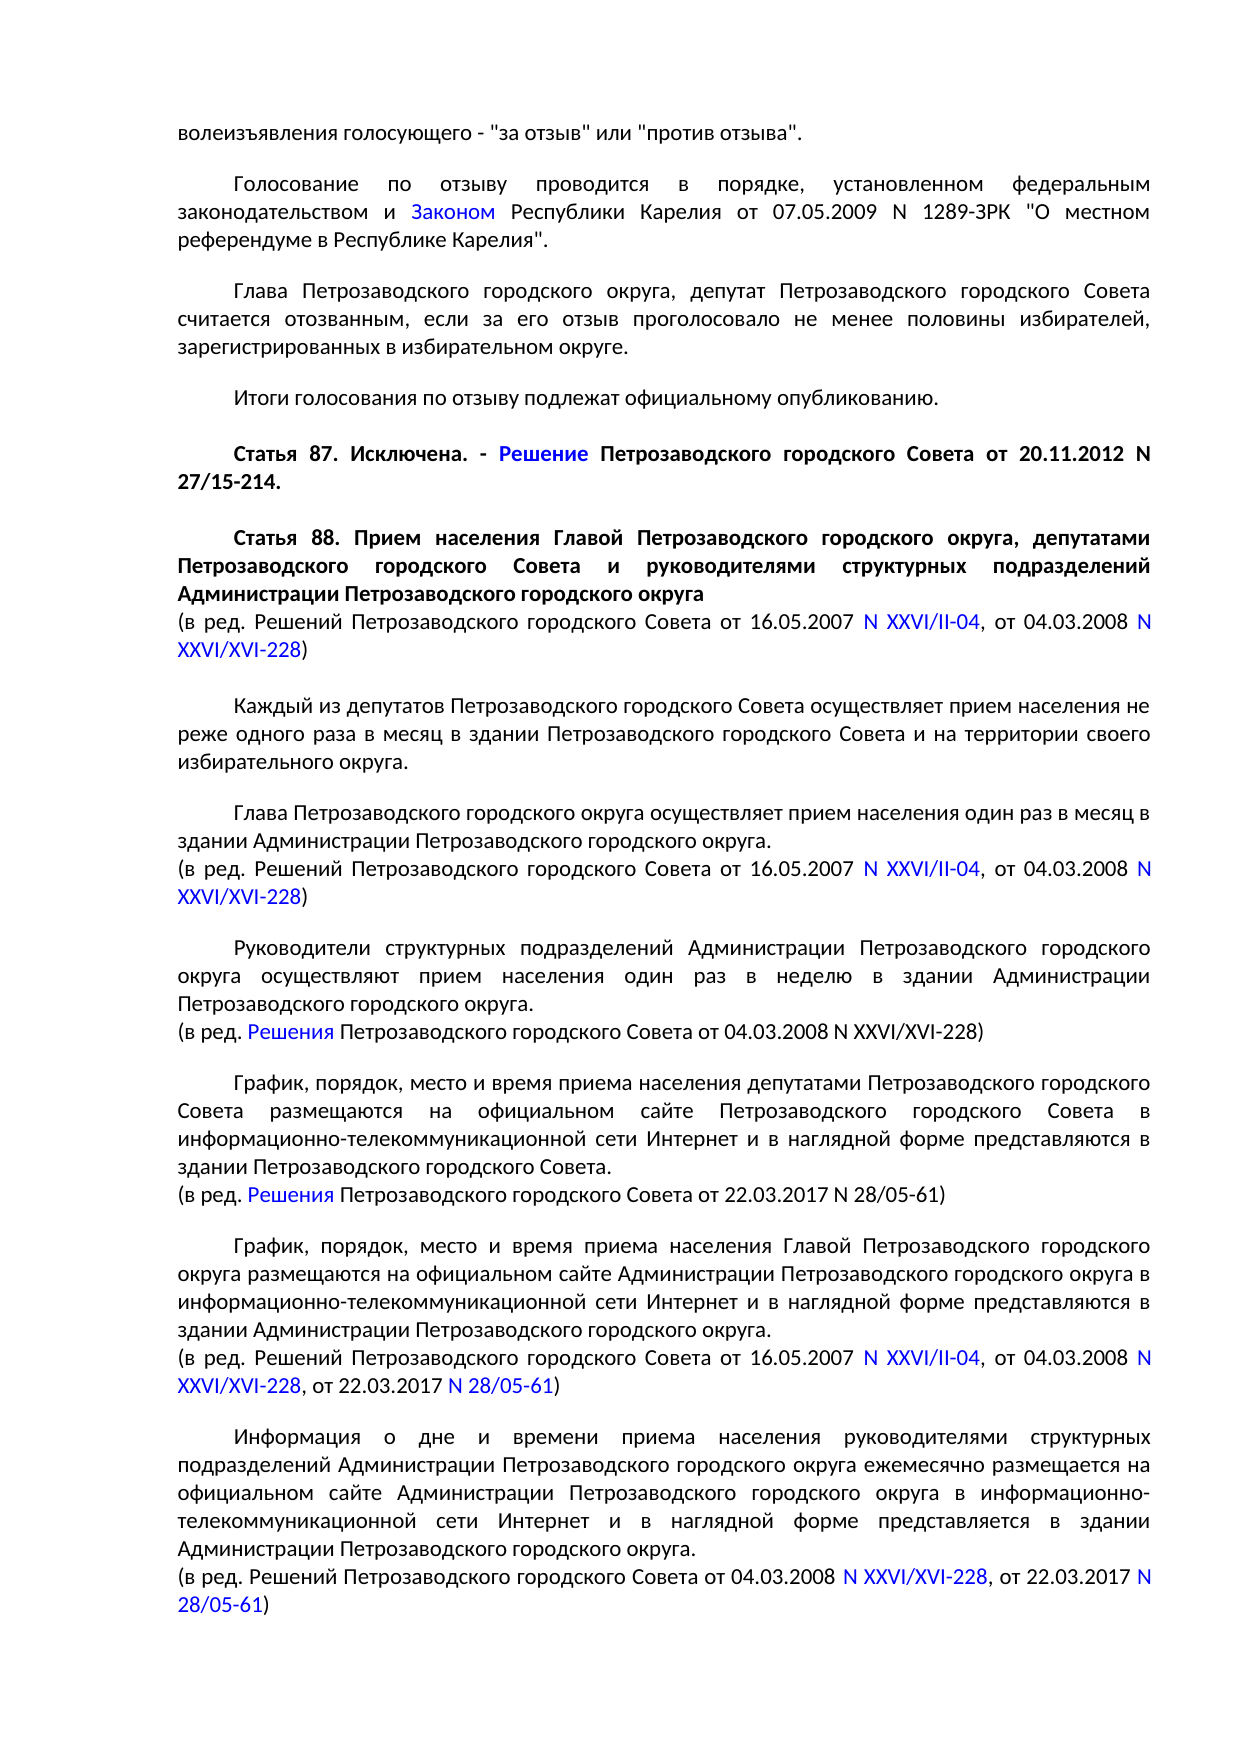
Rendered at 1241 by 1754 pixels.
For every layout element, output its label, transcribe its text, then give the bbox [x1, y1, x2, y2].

text Голосование по отзыву проводится в порядке, установленном федеральным законодательством и Законом Республики Карелия от 07.05.2009 N 1289-ЗРК "О местном референдуме в Республике Карелия". [177, 169, 1152, 253]
text Каждый из депутатов Петрозаводского городского Совета осуществляет прием населения не реже одного раза в месяц в здании Петрозаводского городского Совета и на территории своего избирательного округа. [177, 691, 1152, 775]
text Информация о дне и времени приема населения руководителями структурных подразделений Администрации Петрозаводского городского округа ежемесячно размещается на официальном сайте Администрации Петрозаводского городского округа в информационно-телекоммуникационной сети Интернет и в наглядной форме представляется в здании Администрации Петрозаводского городского округа. [177, 1422, 1152, 1562]
text Глава Петрозаводского городского округа, депутат Петрозаводского городского Совета считается отозванным, если за его отзыв проголосовало не менее половины избирателей, зарегистрированных в избирательном округе. [177, 276, 1152, 360]
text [177, 118, 1152, 146]
text (в ред. Решения Петрозаводского городского Совета от 22.03.2017 N 28/05-61) [177, 1180, 1152, 1208]
text (в ред. Решения Петрозаводского городского Совета от 04.03.2008 N XXVI/XVI-228) [177, 1017, 1152, 1045]
text (в ред. Решений Петрозаводского городского Совета от 16.05.2007 N XXVI/II-04, от 04.03.2008 N XXVI/XVI-228) [177, 854, 1152, 910]
text (в ред. Решений Петрозаводского городского Совета от 16.05.2007 N XXVI/II-04, от 04.03.2008 N XXVI/XVI-228) [177, 607, 1152, 663]
text Глава Петрозаводского городского округа осуществляет прием населения один раз в месяц в здании Администрации Петрозаводского городского округа. [177, 798, 1152, 854]
text Итоги голосования по отзыву подлежат официальному опубликованию. [177, 383, 1152, 411]
text (в ред. Решений Петрозаводского городского Совета от 16.05.2007 N XXVI/II-04, от 04.03.2008 N XXVI/XVI-228, от 22.03.2017 N 28/05-61) [177, 1343, 1152, 1399]
text (в ред. Решений Петрозаводского городского Совета от 04.03.2008 N XXVI/XVI-228, от 22.03.2017 N 28/05-61) [177, 1562, 1152, 1618]
text Руководители структурных подразделений Администрации Петрозаводского городского округа осуществляют прием населения один раз в неделю в здании Администрации Петрозаводского городского округа. [177, 933, 1152, 1017]
text График, порядок, место и время приема населения депутатами Петрозаводского городского Совета размещаются на официальном сайте Петрозаводского городского Совета в информационно-телекоммуникационной сети Интернет и в наглядной форме представляются в здании Петрозаводского городского Совета. [177, 1068, 1152, 1180]
title Статья 87. Исключена. - Решение Петрозаводского городского Совета от 20.11.2012 N 27/15-214. [177, 439, 1152, 495]
text График, порядок, место и время приема населения Главой Петрозаводского городского округа размещаются на официальном сайте Администрации Петрозаводского городского округа в информационно-телекоммуникационной сети Интернет и в наглядной форме представляются в здании Администрации Петрозаводского городского округа. [177, 1231, 1152, 1343]
title Статья 88. Прием населения Главой Петрозаводского городского округа, депутатами Петрозаводского городского Совета и руководителями структурных подразделений Администрации Петрозаводского городского округа [177, 523, 1152, 607]
